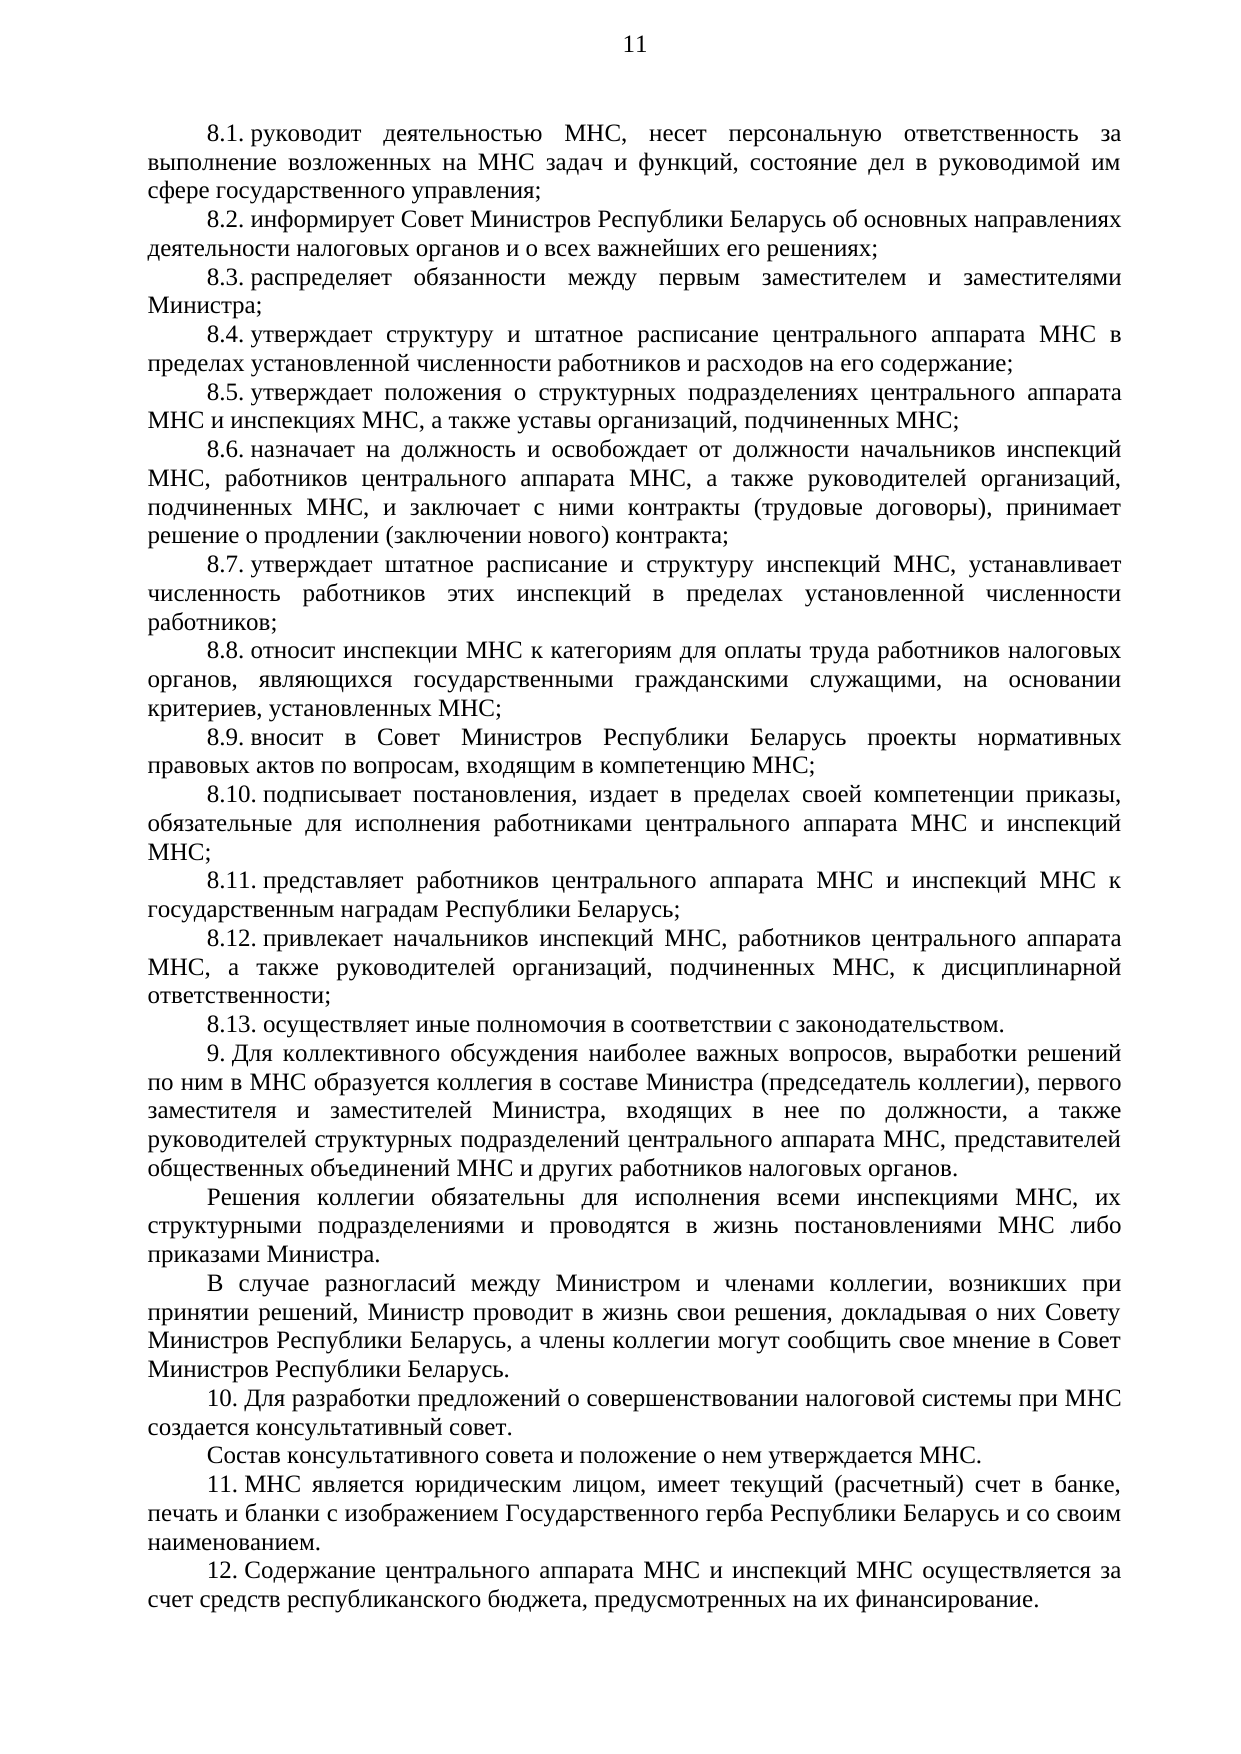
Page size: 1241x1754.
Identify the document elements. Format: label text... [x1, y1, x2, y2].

text Решения коллегии обязательны для исполнения всеми инспекциями МНС, их структурными подразделениями и проводятся в жизнь постановлениями МНС либо приказами Министра. [147, 1182, 1122, 1268]
text 8.10. подписывает постановления, издает в пределах своей компетенции приказы, обязательные для исполнения работниками центрального аппарата МНС и инспекций МНС; [147, 779, 1122, 866]
text 8.3. распределяет обязанности между первым заместителем и заместителями Министра; [147, 262, 1122, 319]
text 8.4. утверждает структуру и штатное расписание центрального аппарата МНС в пределах установленной численности работников и расходов на его содержание; [147, 319, 1122, 377]
text 8.5. утверждает положения о структурных подразделениях центрального аппарата МНС и инспекциях МНС, а также уставы организаций, подчиненных МНС; [147, 377, 1122, 434]
text 8.8. относит инспекции МНС к категориям для оплаты труда работников налоговых органов, являющихся государственными гражданскими служащими, на основании критериев, установленных МНС; [147, 636, 1122, 722]
text 11. МНС является юридическим лицом, имеет текущий (расчетный) счет в банке, печать и бланки с изображением Государственного герба Республики Беларусь и со своим наименованием. [147, 1469, 1122, 1556]
text 8.6. назначает на должность и освобождает от должности начальников инспекций МНС, работников центрального аппарата МНС, а также руководителей организаций, подчиненных МНС, и заключает с ними контракты (трудовые договоры), принимает решение о продлении (заключении нового) контракта; [147, 434, 1122, 549]
text 10. Для разработки предложений о совершенствовании налоговой системы при МНС создается консультативный совет. [147, 1383, 1122, 1441]
text 8.9. вносит в Совет Министров Республики Беларусь проекты нормативных правовых актов по вопросам, входящим в компетенцию МНС; [147, 722, 1122, 779]
text 9. Для коллективного обсуждения наиболее важных вопросов, выработки решений по ним в МНС образуется коллегия в составе Министра (председатель коллегии), первого заместителя и заместителей Министра, входящих в нее по должности, а также руководителей структурных подразделений центрального аппарата МНС, представителей общественных объединений МНС и других работников налоговых органов. [147, 1038, 1122, 1182]
text 8.2. информирует Совет Министров Республики Беларусь об основных направлениях деятельности налоговых органов и о всех важнейших его решениях; [147, 204, 1122, 262]
text 8.7. утверждает штатное расписание и структуру инспекций МНС, устанавливает численность работников этих инспекций в пределах установленной численности работников; [147, 549, 1122, 636]
text 8.1. руководит деятельностью МНС, несет персональную ответственность за выполнение возложенных на МНС задач и функций, состояние дел в руководимой им сфере государственного управления; [147, 118, 1122, 204]
text 8.13. осуществляет иные полномочия в соответствии с законодательством. [147, 1009, 1122, 1038]
text 12. Содержание центрального аппарата МНС и инспекций МНС осуществляется за счет средств республиканского бюджета, предусмотренных на их финансирование. [147, 1556, 1122, 1613]
text 8.12. привлекает начальников инспекций МНС, работников центрального аппарата МНС, а также руководителей организаций, подчиненных МНС, к дисциплинарной ответственности; [147, 923, 1122, 1009]
text 8.11. представляет работников центрального аппарата МНС и инспекций МНС к государственным наградам Республики Беларусь; [147, 866, 1122, 923]
text В случае разногласий между Министром и членами коллегии, возникших при принятии решений, Министр проводит в жизнь свои решения, докладывая о них Совету Министров Республики Беларусь, а члены коллегии могут сообщить свое мнение в Совет Министров Республики Беларусь. [147, 1268, 1122, 1383]
text Состав консультативного совета и положение о нем утверждается МНС. [147, 1441, 1122, 1469]
